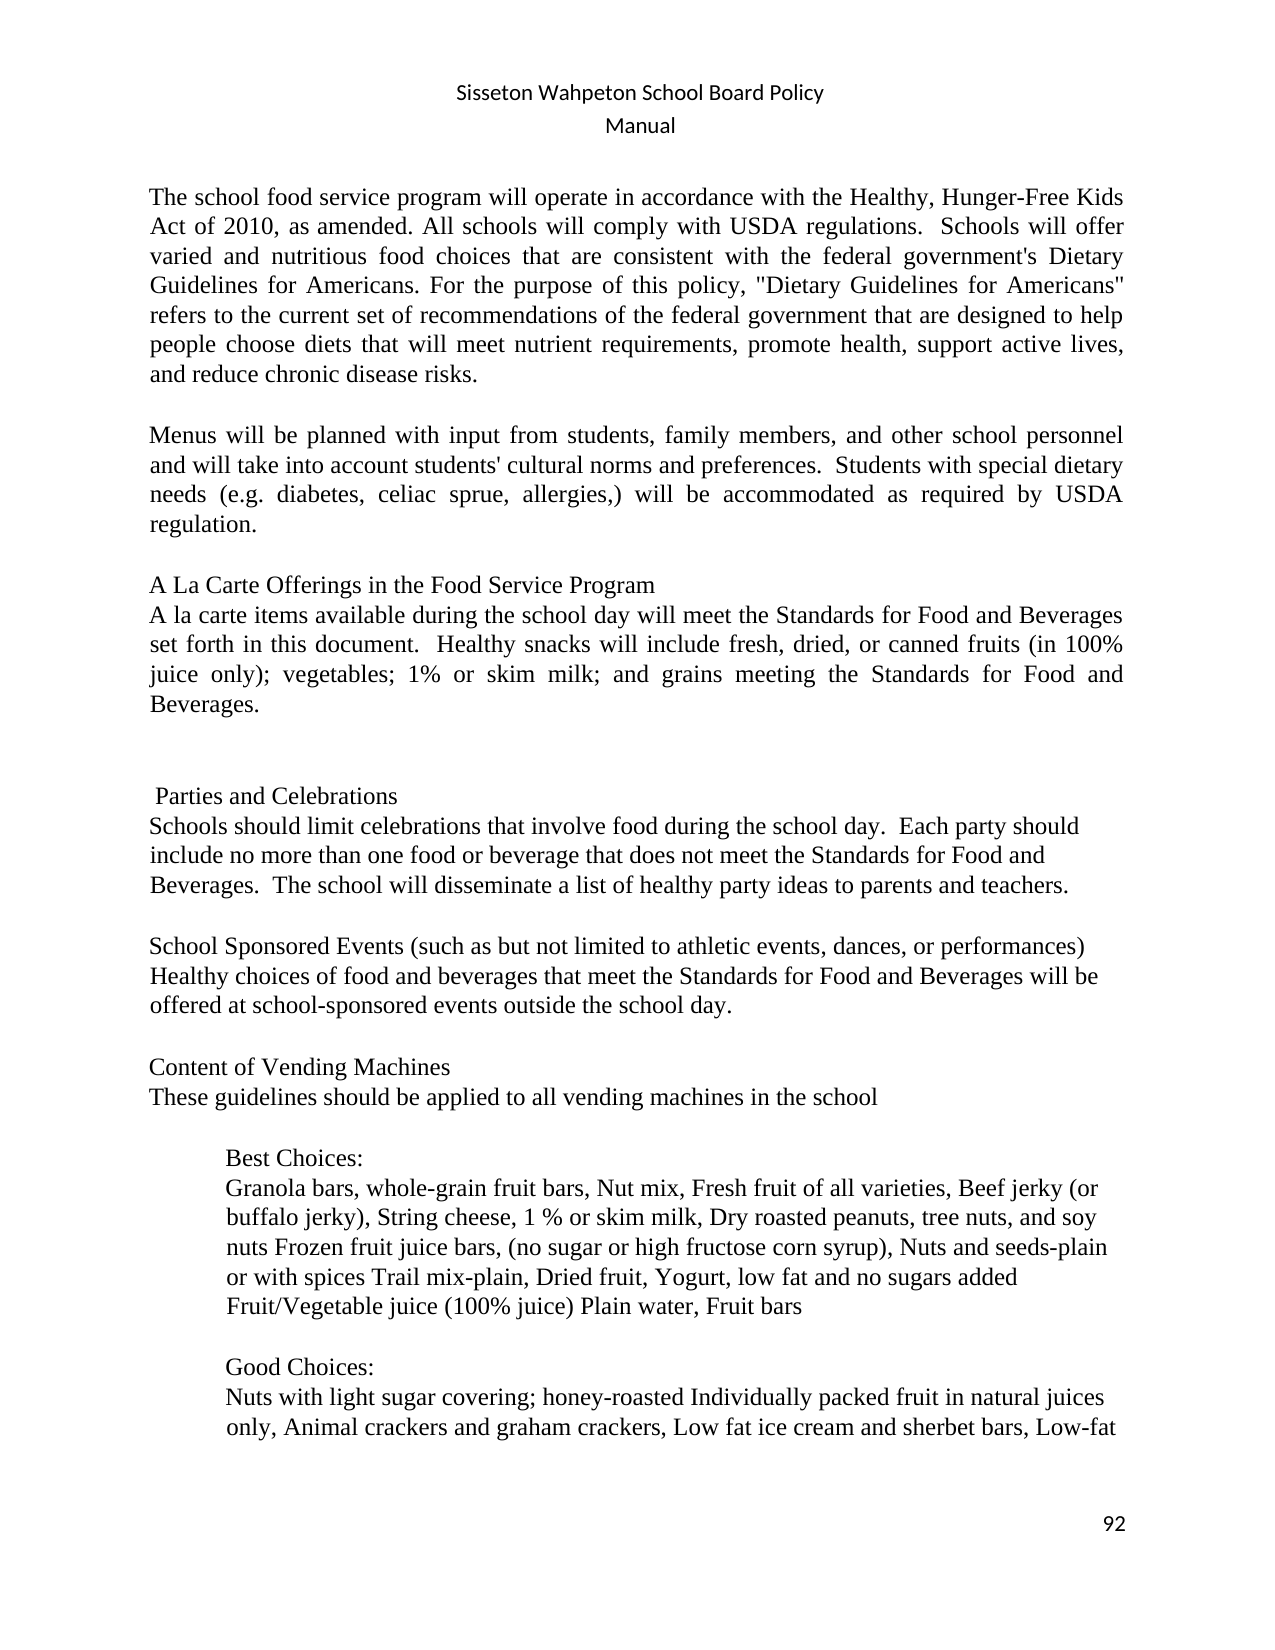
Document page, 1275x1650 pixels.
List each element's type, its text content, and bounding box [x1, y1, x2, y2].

text A La Carte Offerings in the Food Service Program [148, 570, 1125, 599]
text Granola bars, whole-grain fruit bars, Nut mix, Fresh fruit of all varieties, Beef jerky (or buffalo jerky), String cheese, 1 % or skim milk, Dry roasted peanuts, tree nuts, and soy nuts Frozen fruit juice bars, (no sugar or high fructose corn syrup), Nuts and seeds-plain or with spices Trail mix-plain, Dried fruit, Yogurt, low fat and no sugars added Fruit/Vegetable juice (100% juice) Plain water, Fruit bars [225, 1173, 1125, 1320]
text These guidelines should be applied to all vending machines in the school [148, 1082, 1125, 1110]
text Content of Vending Machines [148, 1052, 1125, 1080]
text Best Choices: [225, 1143, 1125, 1172]
text Menus will be planned with input from students, family members, and other school personnel and will take into account students' cultural norms and preferences. Students with special dietary needs (e.g. diabetes, celiac sprue, allergies,) will be accommodated as required by USDA regulation. [148, 420, 1125, 538]
text Schools should limit celebrations that involve food during the school day. Each party should include no more than one food or beverage that does not meet the Standards for Food and Beverages. The school will disseminate a list of healthy party ideas to parents and teachers. [148, 811, 1125, 899]
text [225, 1382, 1125, 1441]
text Parties and Celebrations [148, 781, 1125, 809]
text A la carte items available during the school day will meet the Standards for Food and Beverages set forth in this document. Healthy snacks will include fresh, dried, or canned fruits (in 100% juice only); vegetables; 1% or skim milk; and grains meeting the Standards for Food and Beverages. [148, 600, 1125, 717]
text Good Choices: [225, 1352, 1125, 1381]
text School Sponsored Events (such as but not limited to athletic events, dances, or performances) Healthy choices of food and beverages that meet the Standards for Food and Beverages will be offered at school-sponsored events outside the school day. [148, 931, 1125, 1019]
text The school food service program will operate in accordance with the Healthy, Hunger-Free Kids Act of 2010, as amended. All schools will comply with USDA regulations. Schools will offer varied and nutritious food choices that are consistent with the federal government's Dietary Guidelines for Americans. For the purpose of this policy, "Dietary Guidelines for Americans" refers to the current set of recommendations of the federal government that are designed to help people choose diets that will meet nutrient requirements, promote health, support active lives, and reduce chronic disease risks. [148, 182, 1125, 388]
